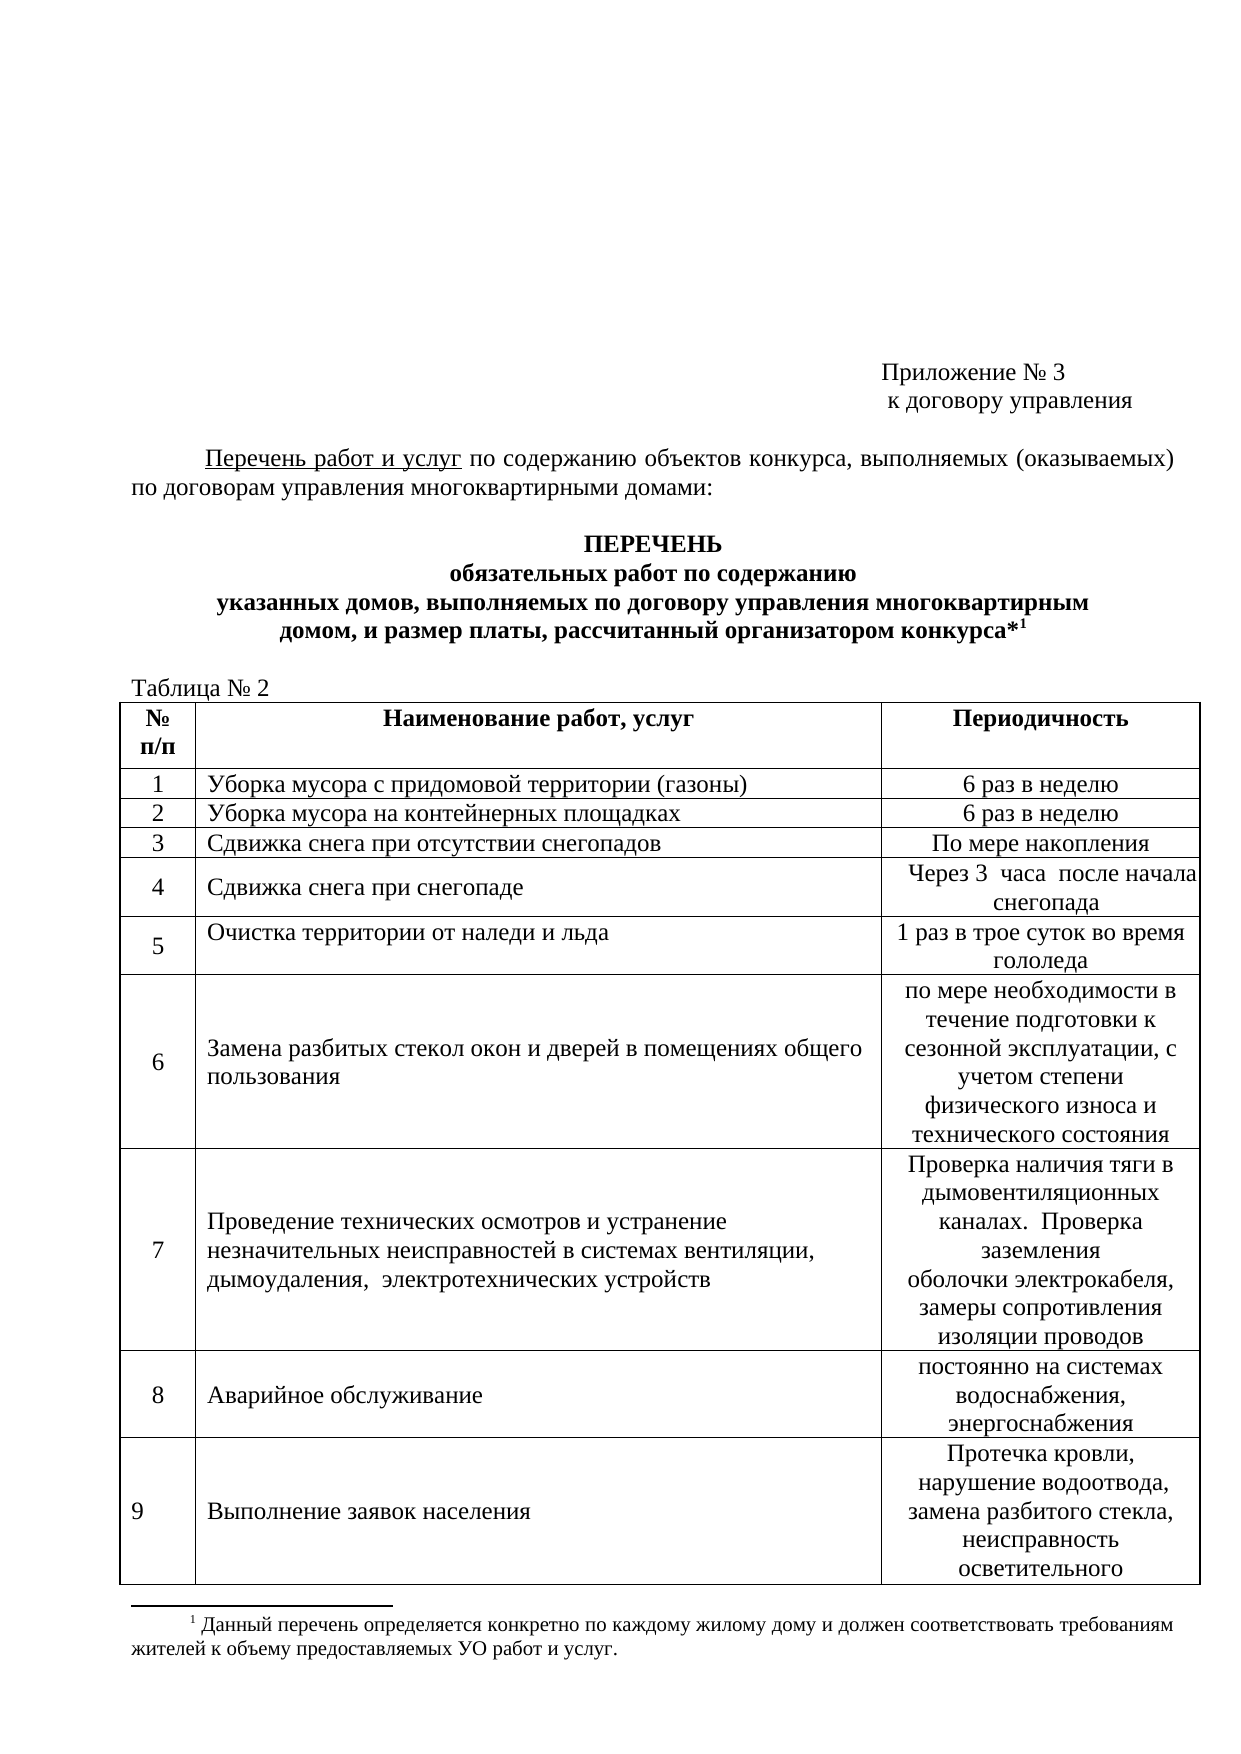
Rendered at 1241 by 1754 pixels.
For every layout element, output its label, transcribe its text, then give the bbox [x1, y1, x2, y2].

table_cell Очистка территории от наледи и льда [196, 917, 881, 974]
table_cell 1 раз в трое суток во время гололеда [882, 917, 1199, 974]
table_cell постоянно на системах водоснабжения, энергоснабжения [882, 1351, 1199, 1437]
table_cell Проведение технических осмотров и устранение незначительных неисправностей в системах вентиляции, дымоудаления, электротехнических устройств [196, 1149, 881, 1350]
table_cell обязательных работ по содержанию указанных домов, выполняемых по договору управления многоквартирным домом, и размер платы, рассчитанный организатором конкурса* [99, 558, 1207, 644]
table_header Наименование работ, услуг [196, 703, 881, 768]
table_header ПЕРЕЧЕНЬ [99, 529, 1207, 558]
table_header Периодичность [882, 703, 1199, 768]
table_cell по мере необходимости в течение подготовки к сезонной эксплуатации, с учетом степени физического износа и технического состояния [882, 975, 1199, 1148]
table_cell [882, 1438, 1199, 1583]
table_cell 7 [121, 1149, 195, 1350]
table_cell 8 [121, 1351, 195, 1437]
table_cell По мере накопления [882, 828, 1199, 857]
table_cell 1 [121, 769, 195, 797]
table_cell 6 [121, 975, 195, 1148]
text к договору управления [131, 385, 1175, 414]
table_cell Через 3 часа после начала снегопада [882, 858, 1199, 916]
table_cell 9 [121, 1438, 195, 1583]
table_cell Уборка мусора на контейнерных площадках [196, 799, 881, 827]
table_cell Проверка наличия тяги в дымовентиляционных каналах. Проверка заземления оболочки электрокабеля, замеры сопротивления изоляции проводов [882, 1149, 1199, 1350]
table_cell 4 [121, 858, 195, 916]
table_cell Уборка мусора с придомовой территории (газоны) [196, 769, 881, 797]
table_cell 6 раз в неделю [882, 769, 1199, 797]
text Приложение № 3 [131, 357, 1175, 385]
table_cell Сдвижка снега при отсутствии снегопадов [196, 828, 881, 857]
text Перечень работ и услуг по содержанию объектов конкурса, выполняемых (оказываемых) по договорам управления многоквартирными домами: [131, 443, 1175, 500]
table_cell Замена разбитых стекол окон и дверей в помещениях общего пользования [196, 975, 881, 1148]
table_cell 6 раз в неделю [882, 799, 1199, 827]
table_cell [196, 1438, 881, 1583]
table_cell 2 [121, 799, 195, 827]
table_cell 5 [121, 917, 195, 974]
table_cell 3 [121, 828, 195, 857]
table_header № п/п [121, 703, 195, 768]
table_cell Аварийное обслуживание [196, 1351, 881, 1437]
table_cell Сдвижка снега при снегопаде [196, 858, 881, 916]
text Таблица № 2 [131, 673, 1175, 702]
